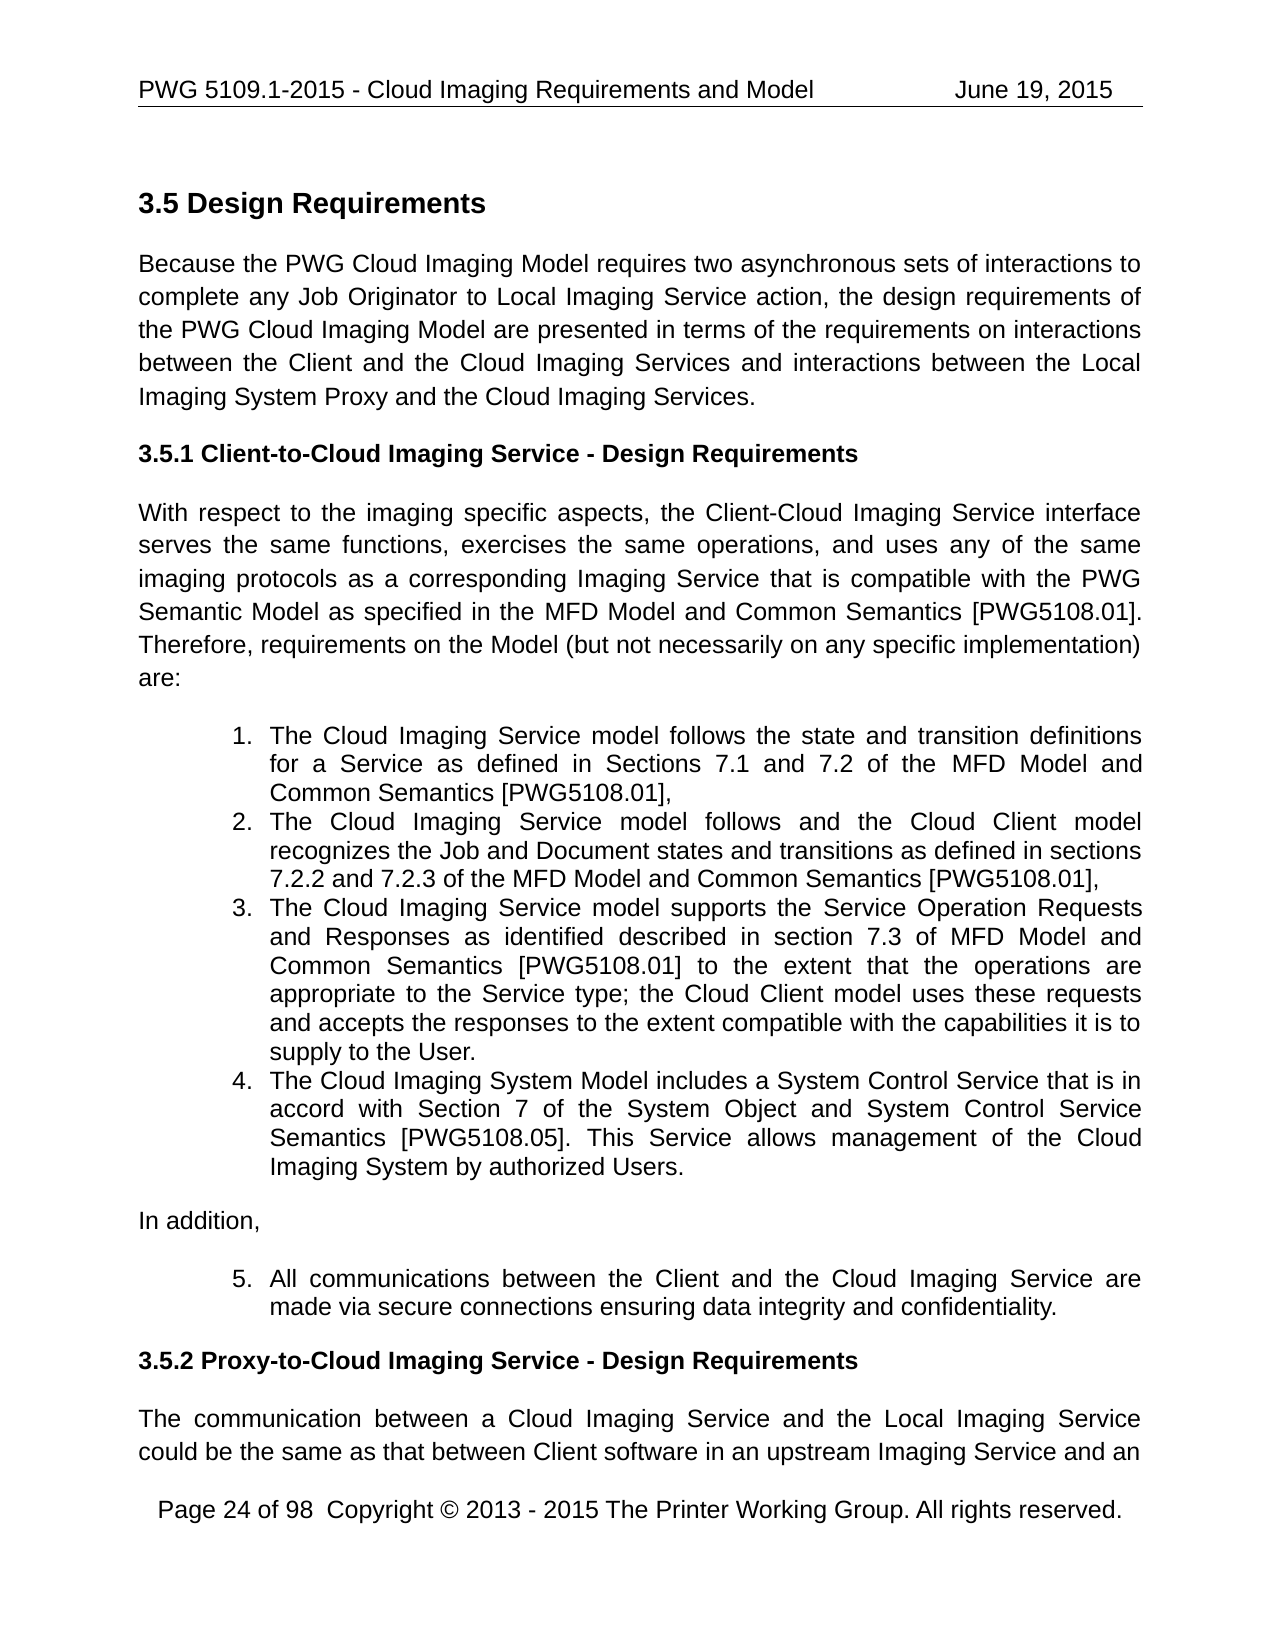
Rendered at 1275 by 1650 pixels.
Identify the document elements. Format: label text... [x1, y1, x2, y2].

text Because the PWG Cloud Imaging Model requires two asynchronous sets of interactions to complete any Job Originator to Local Imaging Service action, the design requirements of the PWG Cloud Imaging Model are presented in terms of the requirements on interactions between the Client and the Cloud Imaging Services and interactions between the Local Imaging System Proxy and the Cloud Imaging Services. [138, 249, 1143, 410]
list The Cloud Imaging Service model follows and the Cloud Client model recognizes the Job and Document states and transitions as defined in sections 7.2.2 and 7.2.3 of the MFD Model and Common Semantics [PWG5108.01], [232, 807, 1143, 893]
list All communications between the Client and the Cloud Imaging Service are made via secure connections ensuring data integrity and confidentiality. [232, 1264, 1143, 1321]
list The Cloud Imaging Service model supports the Service Operation Requests and Responses as identified described in section 7.3 of MFD Model and Common Semantics [PWG5108.01] to the extent that the operations are appropriate to the Service type; the Cloud Client model uses these requests and accepts the responses to the extent compatible with the capabilities it is to supply to the User. [232, 893, 1143, 1066]
text Design Requirements [138, 186, 1143, 219]
text Client-to-Cloud Imaging Service - Design Requirements [138, 439, 1143, 468]
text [138, 1404, 1143, 1466]
text In addition, [138, 1206, 1143, 1234]
text Proxy-to-Cloud Imaging Service - Design Requirements [138, 1346, 1143, 1375]
list The Cloud Imaging System Model includes a System Control Service that is in accord with Section 7 of the System Object and System Control Service Semantics [PWG5108.05]. This Service allows management of the Cloud Imaging System by authorized Users. [232, 1066, 1143, 1181]
text With respect to the imaging specific aspects, the Client-Cloud Imaging Service interface serves the same functions, exercises the same operations, and uses any of the same imaging protocols as a corresponding Imaging Service that is compatible with the PWG Semantic Model as specified in the MFD Model and Common Semantics [PWG5108.01]. Therefore, requirements on the Model (but not necessarily on any specific implementation) are: [138, 497, 1143, 691]
list The Cloud Imaging Service model follows the state and transition definitions for a Service as defined in Sections 7.1 and 7.2 of the MFD Model and Common Semantics [PWG5108.01], [232, 721, 1143, 807]
